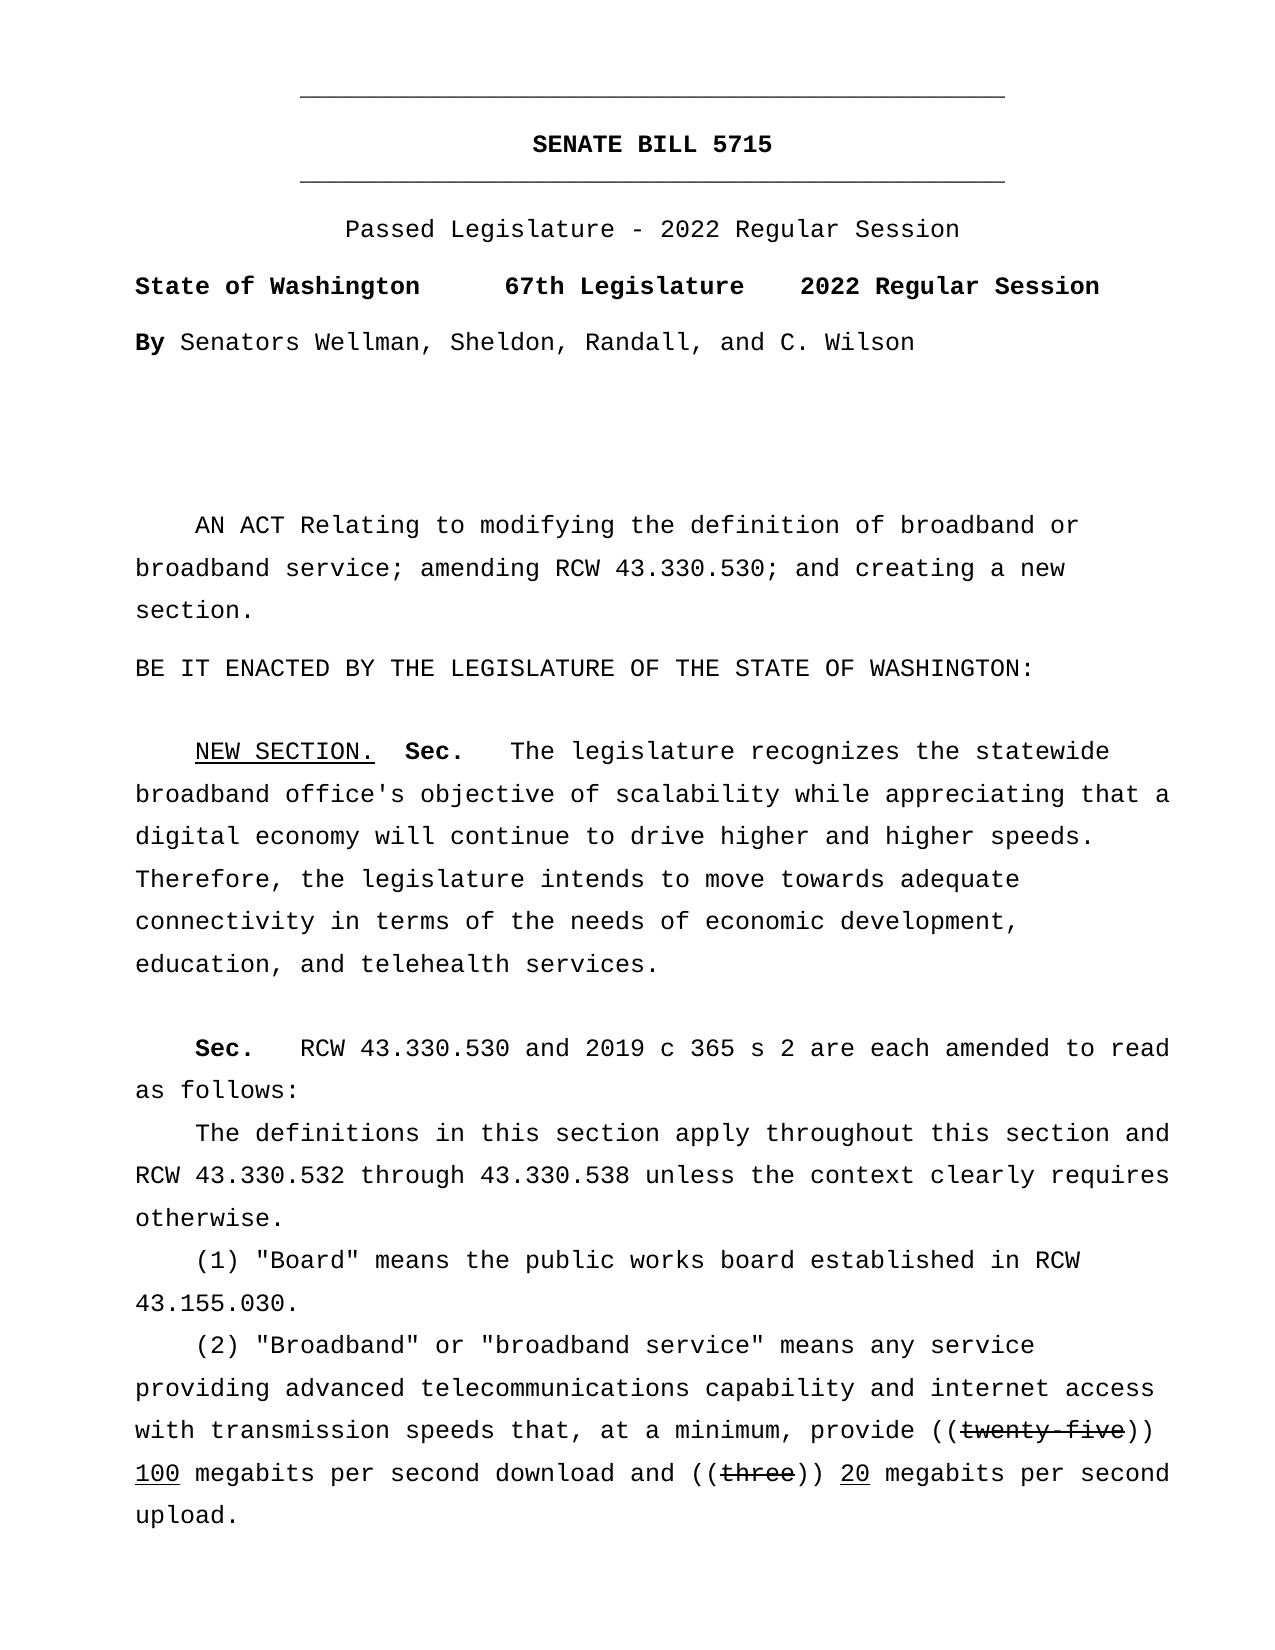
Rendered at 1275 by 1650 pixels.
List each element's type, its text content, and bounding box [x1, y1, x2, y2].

text Passed Legislature - 2022 Regular Session [135, 217, 1170, 245]
text (1) "Board" means the public works board established in RCW 43.155.030. [135, 1235, 1170, 1320]
text BE IT ENACTED BY THE LEGISLATURE OF THE STATE OF WASHINGTON: [135, 656, 1170, 684]
text State of Washington 67th Legislature 2022 Regular Session [135, 273, 1170, 302]
text _______________________________________________ [135, 160, 1170, 188]
text Sec. RCW 43.330.530 and 2019 c 365 s 2 are each amended to read as follows: [135, 1022, 1170, 1107]
text AN ACT Relating to modifying the definition of broadband or broadband service; amending RCW 43.330.530; and creating a new section. [135, 500, 1170, 627]
text By Senators Wellman, Sheldon, Randall, and C. Wilson [135, 330, 1170, 358]
text (2) "Broadband" or "broadband service" means any service providing advanced telecommunications capability and internet access with transmission speeds that, at a minimum, provide ((twenty-five)) 100 megabits per second download and ((three)) 20 megabits per second upload. [135, 1320, 1170, 1532]
text _______________________________________________ [135, 75, 1170, 103]
text SENATE BILL 5715 [135, 132, 1170, 160]
text NEW SECTION. Sec. The legislature recognizes the statewide broadband office's objective of scalability while appreciating that a digital economy will continue to drive higher and higher speeds. Therefore, the legislature intends to move towards adequate connectivity in terms of the needs of economic development, education, and telehealth services. [135, 726, 1170, 981]
text The definitions in this section apply throughout this section and RCW 43.330.532 through 43.330.538 unless the context clearly requires otherwise. [135, 1107, 1170, 1235]
